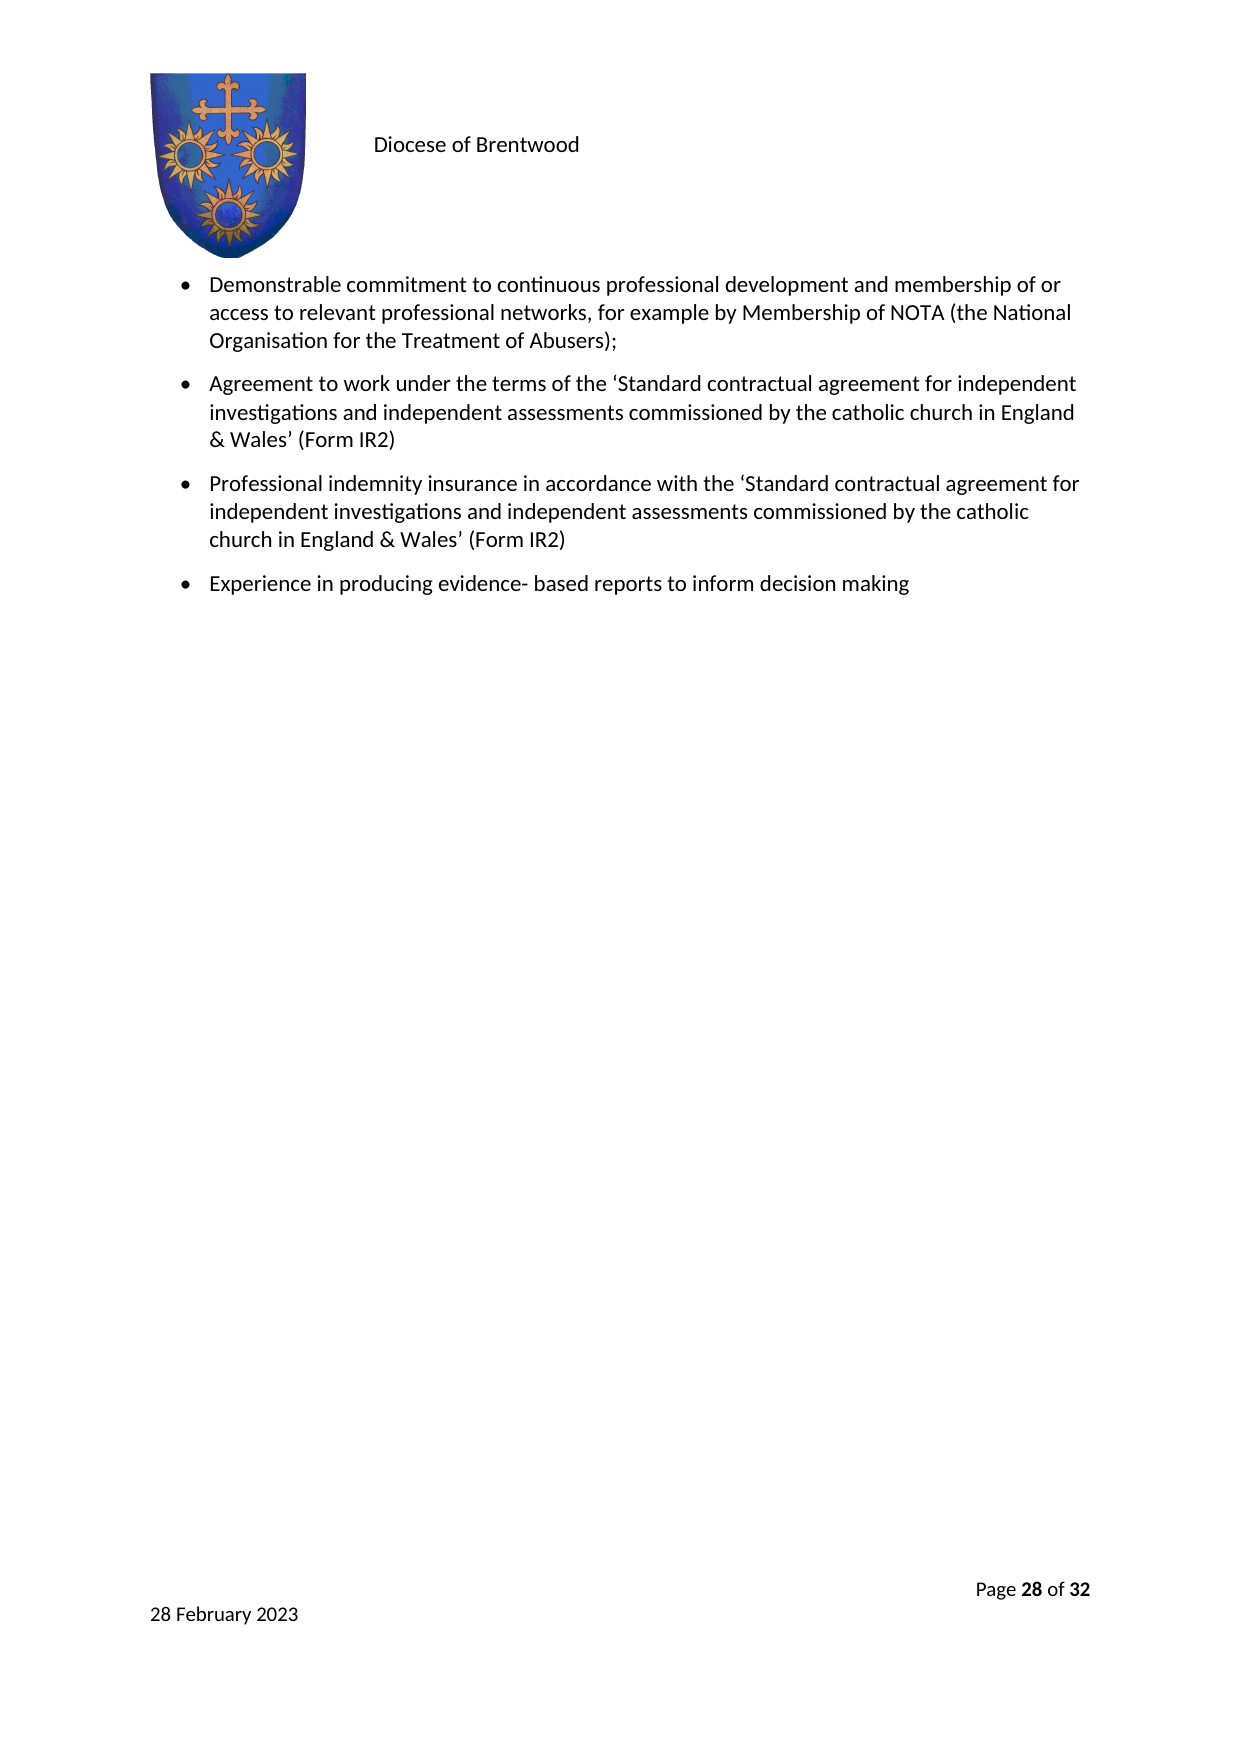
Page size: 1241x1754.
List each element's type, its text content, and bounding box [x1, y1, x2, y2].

list Demonstrable commitment to continuous professional development and membership of or access to relevant professional networks, for example by Membership of NOTA (the National Organisation for the Treatment of Abusers); [179, 270, 1090, 354]
list Experience in producing evidence- based reports to inform decision making [179, 569, 1090, 597]
list Professional indemnity insurance in accordance with the ‘Standard contractual agreement for independent investigations and independent assessments commissioned by the catholic church in England & Wales’ (Form IR2) [179, 469, 1090, 553]
list Agreement to work under the terms of the ‘Standard contractual agreement for independent investigations and independent assessments commissioned by the catholic church in England & Wales’ (Form IR2) [179, 369, 1090, 454]
